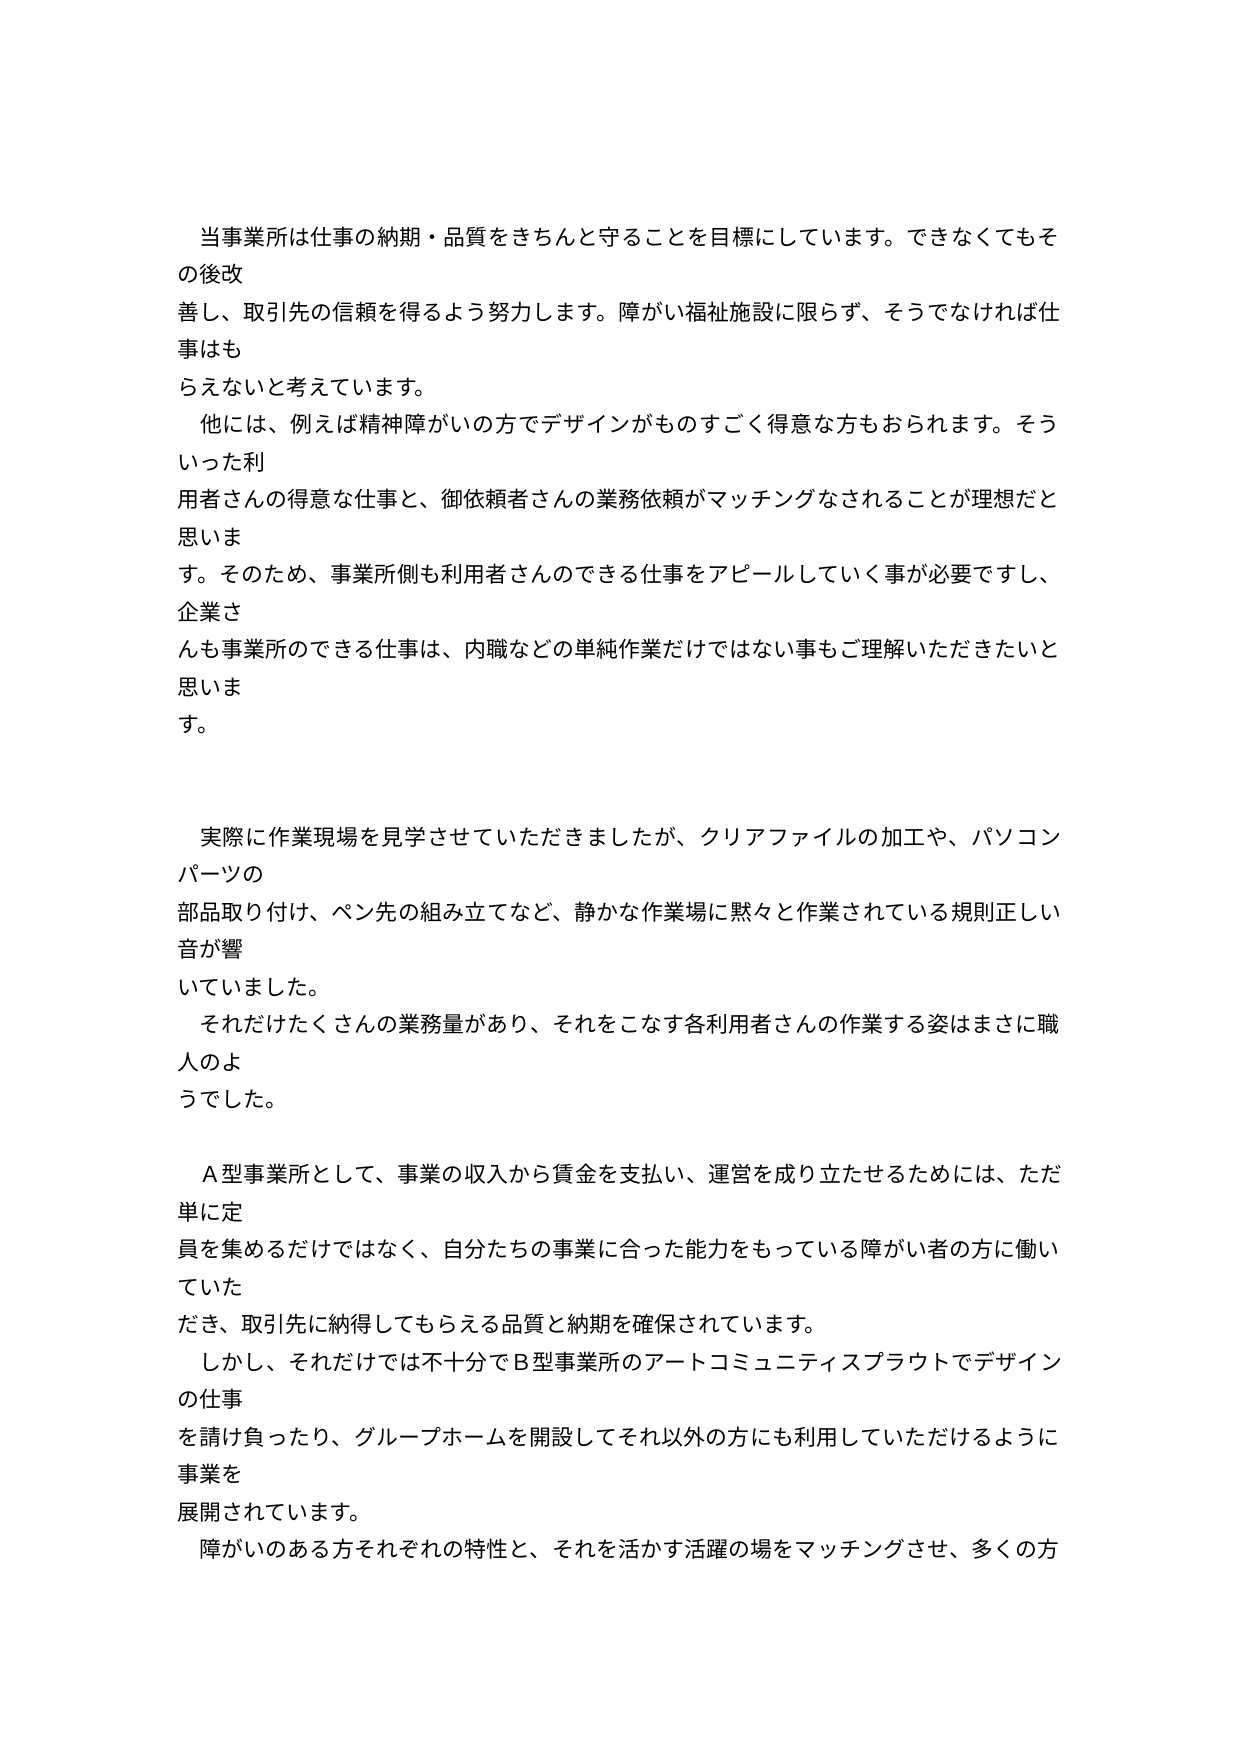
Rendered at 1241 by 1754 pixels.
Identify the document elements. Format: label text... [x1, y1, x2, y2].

text 実際に作業現場を見学させていただきましたが、クリアファイルの加工や、パソコンパーツの [177, 817, 1063, 892]
text 善し、取引先の信頼を得るよう努力します。障がい福祉施設に限らず、そうでなければ仕事はも [177, 292, 1063, 367]
text いていました。 [177, 967, 1063, 1004]
text それだけたくさんの業務量があり、それをこなす各利用者さんの作業する姿はまさに職人のよ [177, 1004, 1063, 1079]
text 展開されています。 [177, 1492, 1063, 1529]
text す。そのため、事業所側も利用者さんのできる仕事をアピールしていく事が必要ですし、企業さ [177, 554, 1063, 629]
text だき、取引先に納得してもらえる品質と納期を確保されています。 [177, 1304, 1063, 1342]
text んも事業所のできる仕事は、内職などの単純作業だけではない事もご理解いただきたいと思いま [177, 629, 1063, 704]
text Ａ型事業所として、事業の収入から賃金を支払い、運営を成り立たせるためには、ただ単に定 [177, 1154, 1063, 1229]
text うでした。 [177, 1079, 1063, 1117]
text す。 [177, 704, 1063, 742]
text 用者さんの得意な仕事と、御依頼者さんの業務依頼がマッチングなされることが理想だと思いま [177, 479, 1063, 554]
text しかし、それだけでは不十分でＢ型事業所のアートコミュニティスプラウトでデザインの仕事 [177, 1342, 1063, 1417]
text 員を集めるだけではなく、自分たちの事業に合った能力をもっている障がい者の方に働いていた [177, 1229, 1063, 1304]
text を請け負ったり、グループホームを開設してそれ以外の方にも利用していただけるように事業を [177, 1417, 1063, 1492]
text 部品取り付け、ペン先の組み立てなど、静かな作業場に黙々と作業されている規則正しい音が響 [177, 892, 1063, 967]
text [177, 1529, 1063, 1567]
text 当事業所は仕事の納期・品質をきちんと守ることを目標にしています。できなくてもその後改 [177, 217, 1063, 292]
text 他には、例えば精神障がいの方でデザインがものすごく得意な方もおられます。そういった利 [177, 404, 1063, 479]
text らえないと考えています。 [177, 367, 1063, 404]
